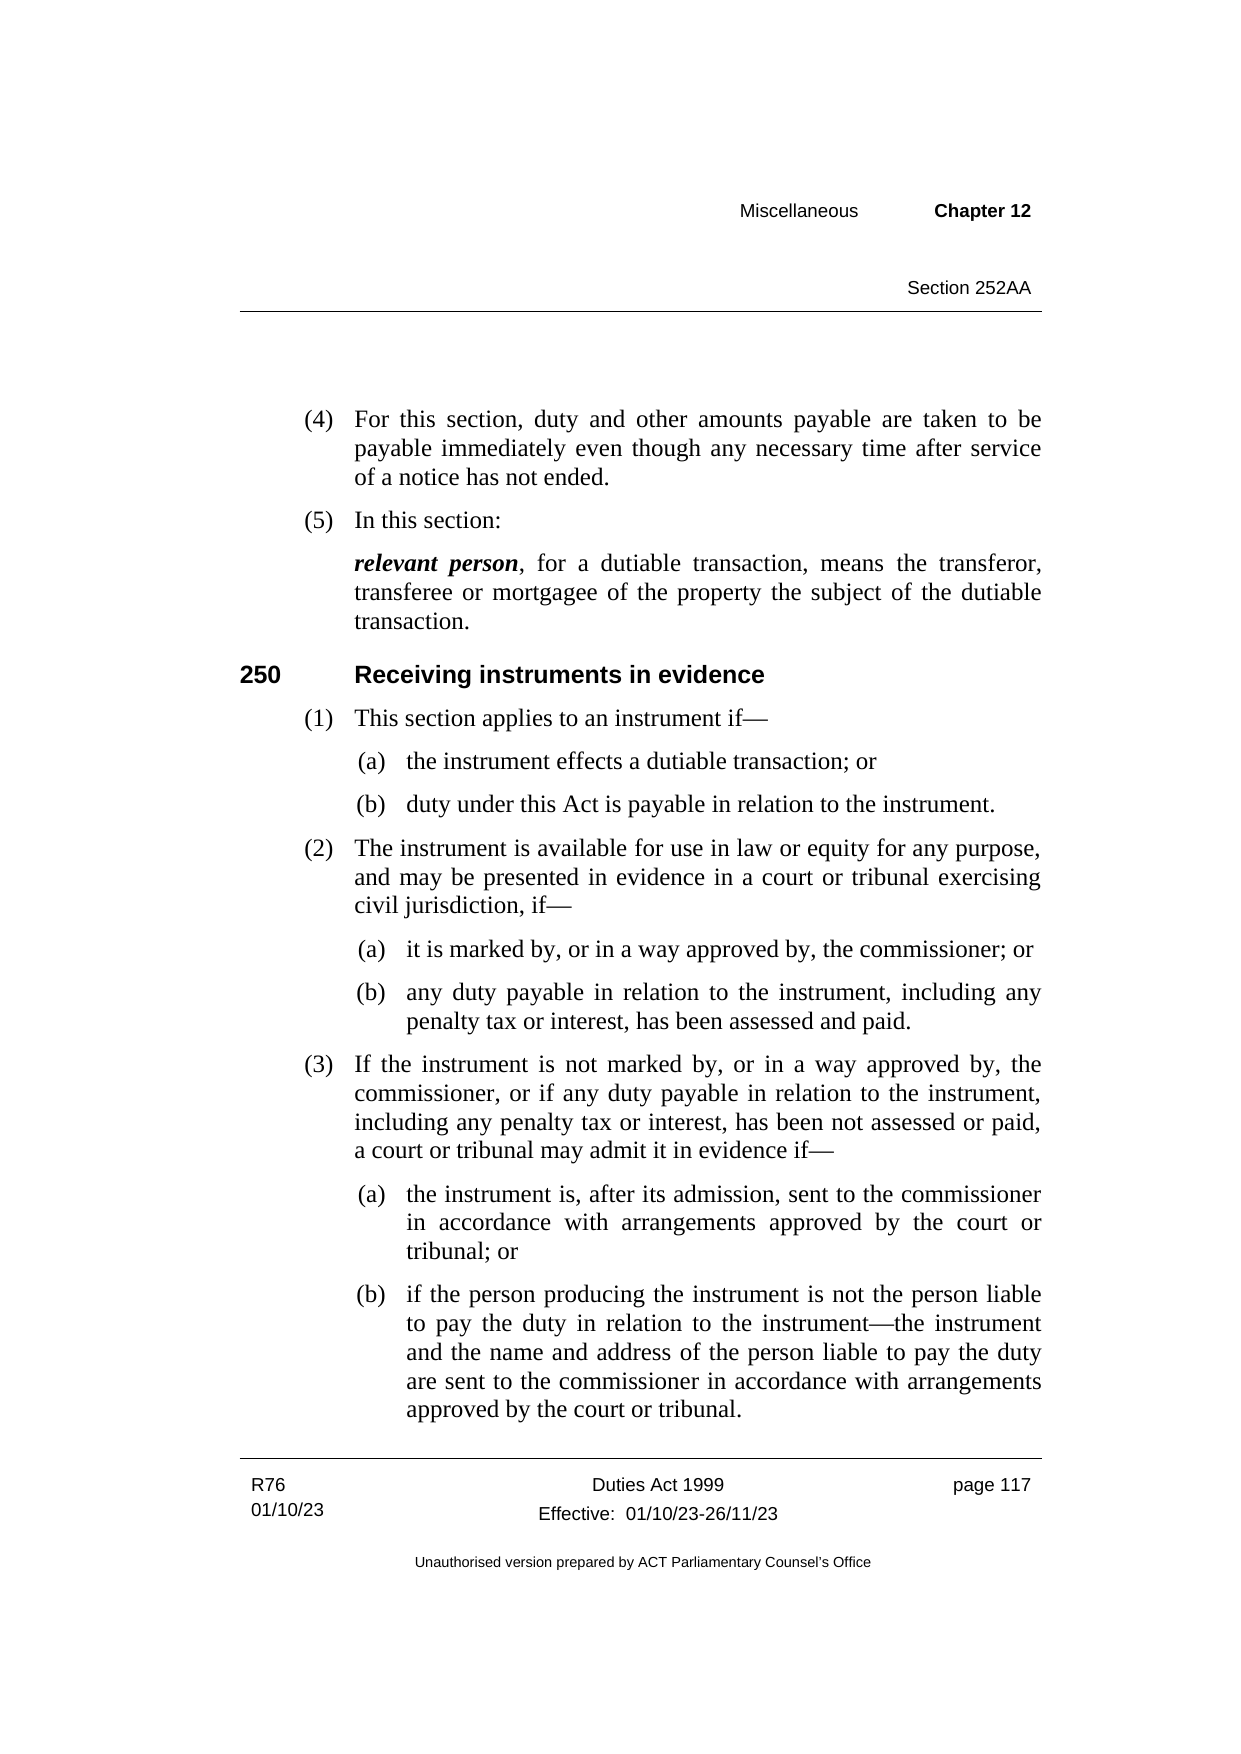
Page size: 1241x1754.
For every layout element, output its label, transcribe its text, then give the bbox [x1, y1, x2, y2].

text (1) This section applies to an instrument if— [239, 703, 1042, 732]
text (b) if the person producing the instrument is not the person liable to pay the duty in relation to the instrument—the instrument and the name and address of the person liable to pay the duty are sent to the commissioner in accordance with arrangements approved by the court or tribunal. [239, 1279, 1042, 1423]
text (5) In this section: [239, 505, 1042, 534]
text (a) it is marked by, or in a way approved by, the commissioner; or [239, 934, 1042, 962]
text (3) If the instrument is not marked by, or in a way approved by, the commissioner, or if any duty payable in relation to the instrument, including any penalty tax or interest, has been not assessed or paid, a court or tribunal may admit it in evidence if— [239, 1049, 1042, 1164]
text (4) For this section, duty and other amounts payable are taken to be payable immediately even though any necessary time after service of a notice has not ended. [239, 404, 1042, 490]
text (a) the instrument is, after its admission, sent to the commissioner in accordance with arrangements approved by the court or tribunal; or [239, 1179, 1042, 1265]
text 250 Receiving instruments in evidence [239, 659, 1042, 688]
text relevant person, for a dutiable transaction, means the transferor, transferee or mortgagee of the property the subject of the dutiable transaction. [354, 548, 1042, 634]
text (a) the instrument effects a dutiable transaction; or [239, 746, 1042, 775]
text (2) The instrument is available for use in law or equity for any purpose, and may be presented in evidence in a court or tribunal exercising civil jurisdiction, if— [239, 833, 1042, 919]
text (b) duty under this Act is payable in relation to the instrument. [239, 789, 1042, 818]
text (b) any duty payable in relation to the instrument, including any penalty tax or interest, has been assessed and paid. [239, 977, 1042, 1034]
